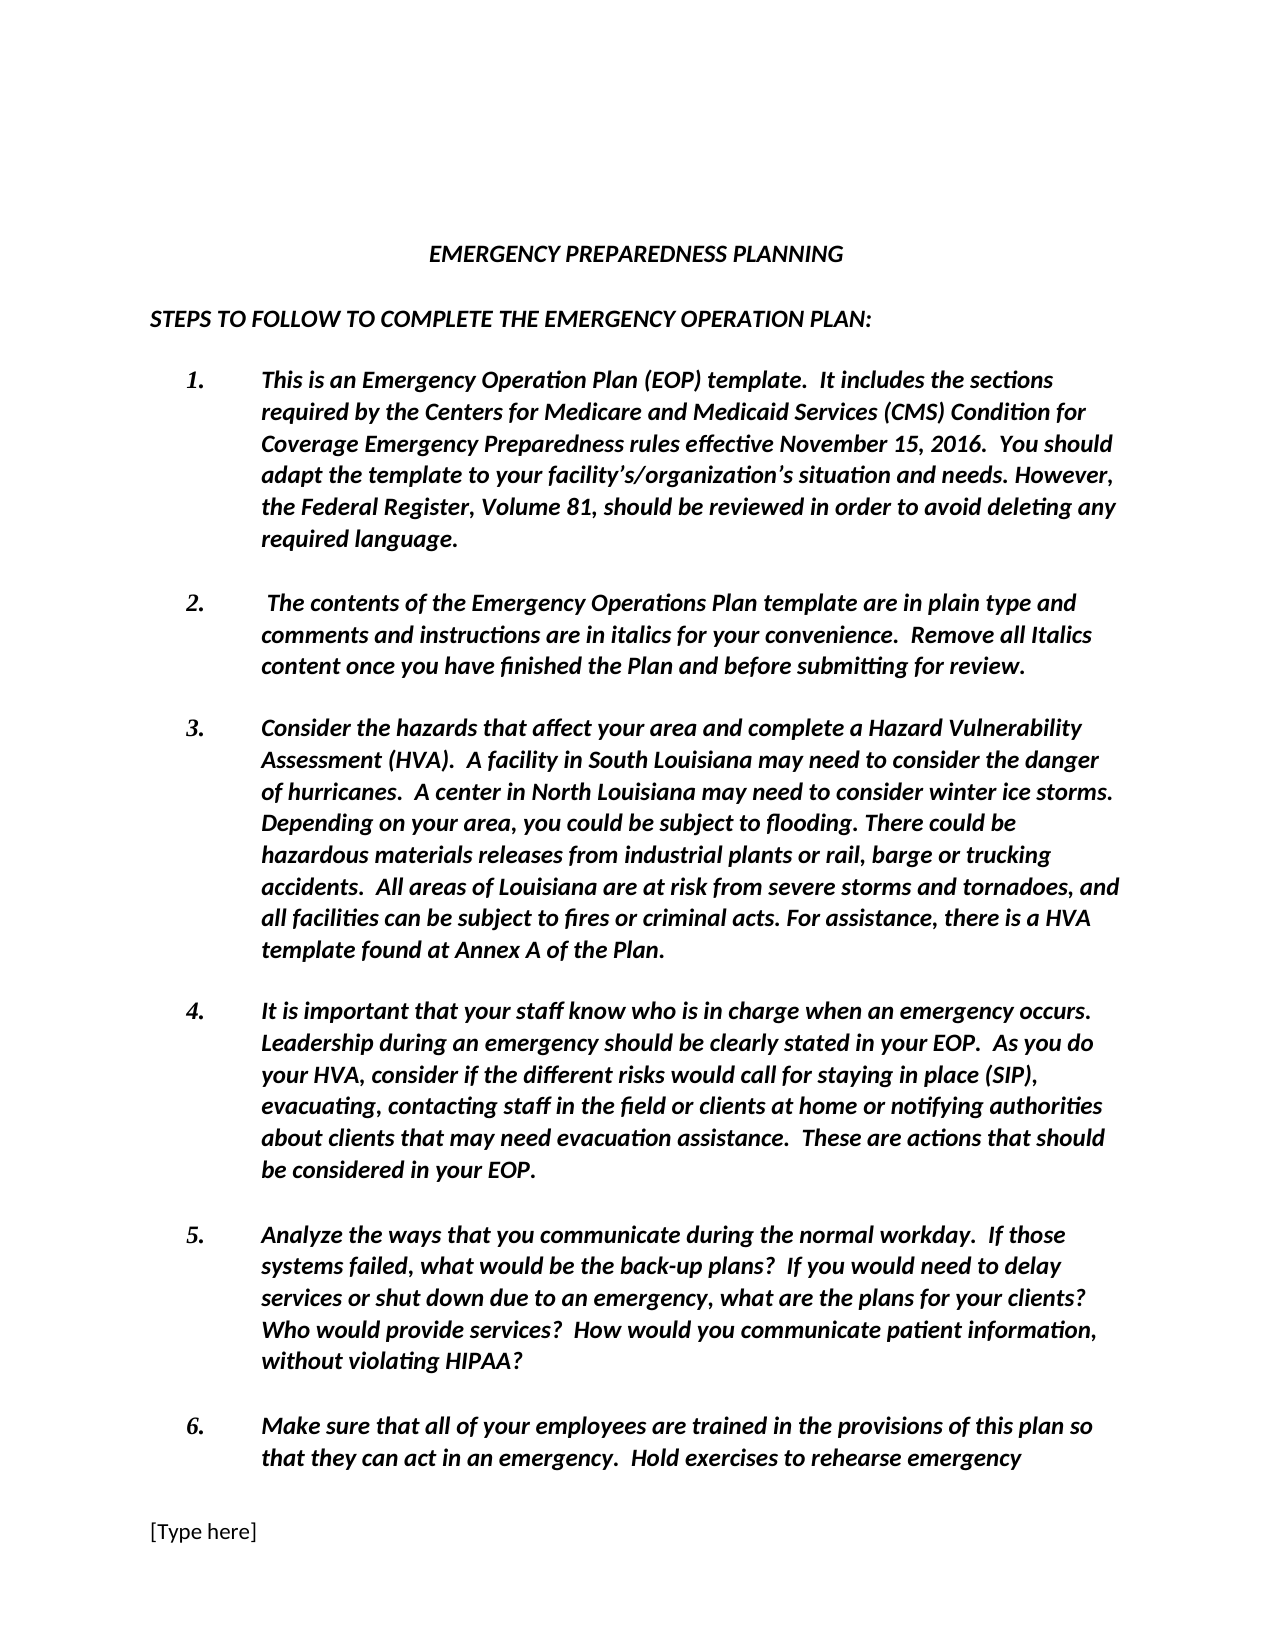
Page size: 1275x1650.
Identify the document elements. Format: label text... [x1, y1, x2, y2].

text STEPS TO FOLLOW TO COMPLETE THE EMERGENCY OPERATION PLAN: [150, 303, 1125, 333]
list The contents of the Emergency Operations Plan template are in plain type and comments and instructions are in italics for your convenience. Remove all Italics content once you have finished the Plan and before submitting for review. [186, 587, 1125, 681]
list This is an Emergency Operation Plan (EOP) template. It includes the sections required by the Centers for Medicare and Medicaid Services (CMS) Condition for Coverage Emergency Preparedness rules effective November 15, 2016. You should adapt the template to your facility’s/organization’s situation and needs. However, the Federal Register, Volume 81, should be reviewed in order to avoid deleting any required language. [186, 364, 1125, 553]
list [186, 1410, 1125, 1472]
list Consider the hazards that affect your area and complete a Hazard Vulnerability Assessment (HVA). A facility in South Louisiana may need to consider the danger of hurricanes. A center in North Louisiana may need to consider winter ice storms. Depending on your area, you could be subject to flooding. There could be hazardous materials releases from industrial plants or rail, barge or trucking accidents. All areas of Louisiana are at risk from severe storms and tornadoes, and all facilities can be subject to fires or criminal acts. For assistance, there is a HVA template found at Annex A of the Plan. [186, 712, 1125, 964]
list Analyze the ways that you communicate during the normal workday. If those systems failed, what would be the back-up plans? If you would need to delay services or shut down due to an emergency, what are the plans for your clients? Who would provide services? How would you communicate patient information, without violating HIPAA? [186, 1219, 1125, 1376]
list It is important that your staff know who is in charge when an emergency occurs. Leadership during an emergency should be clearly stated in your EOP. As you do your HVA, consider if the different risks would call for staying in place (SIP), evacuating, contacting staff in the field or clients at home or notifying authorities about clients that may need evacuation assistance. These are actions that should be considered in your EOP. [186, 996, 1125, 1184]
text EMERGENCY PREPAREDNESS PLANNING [150, 238, 1125, 269]
